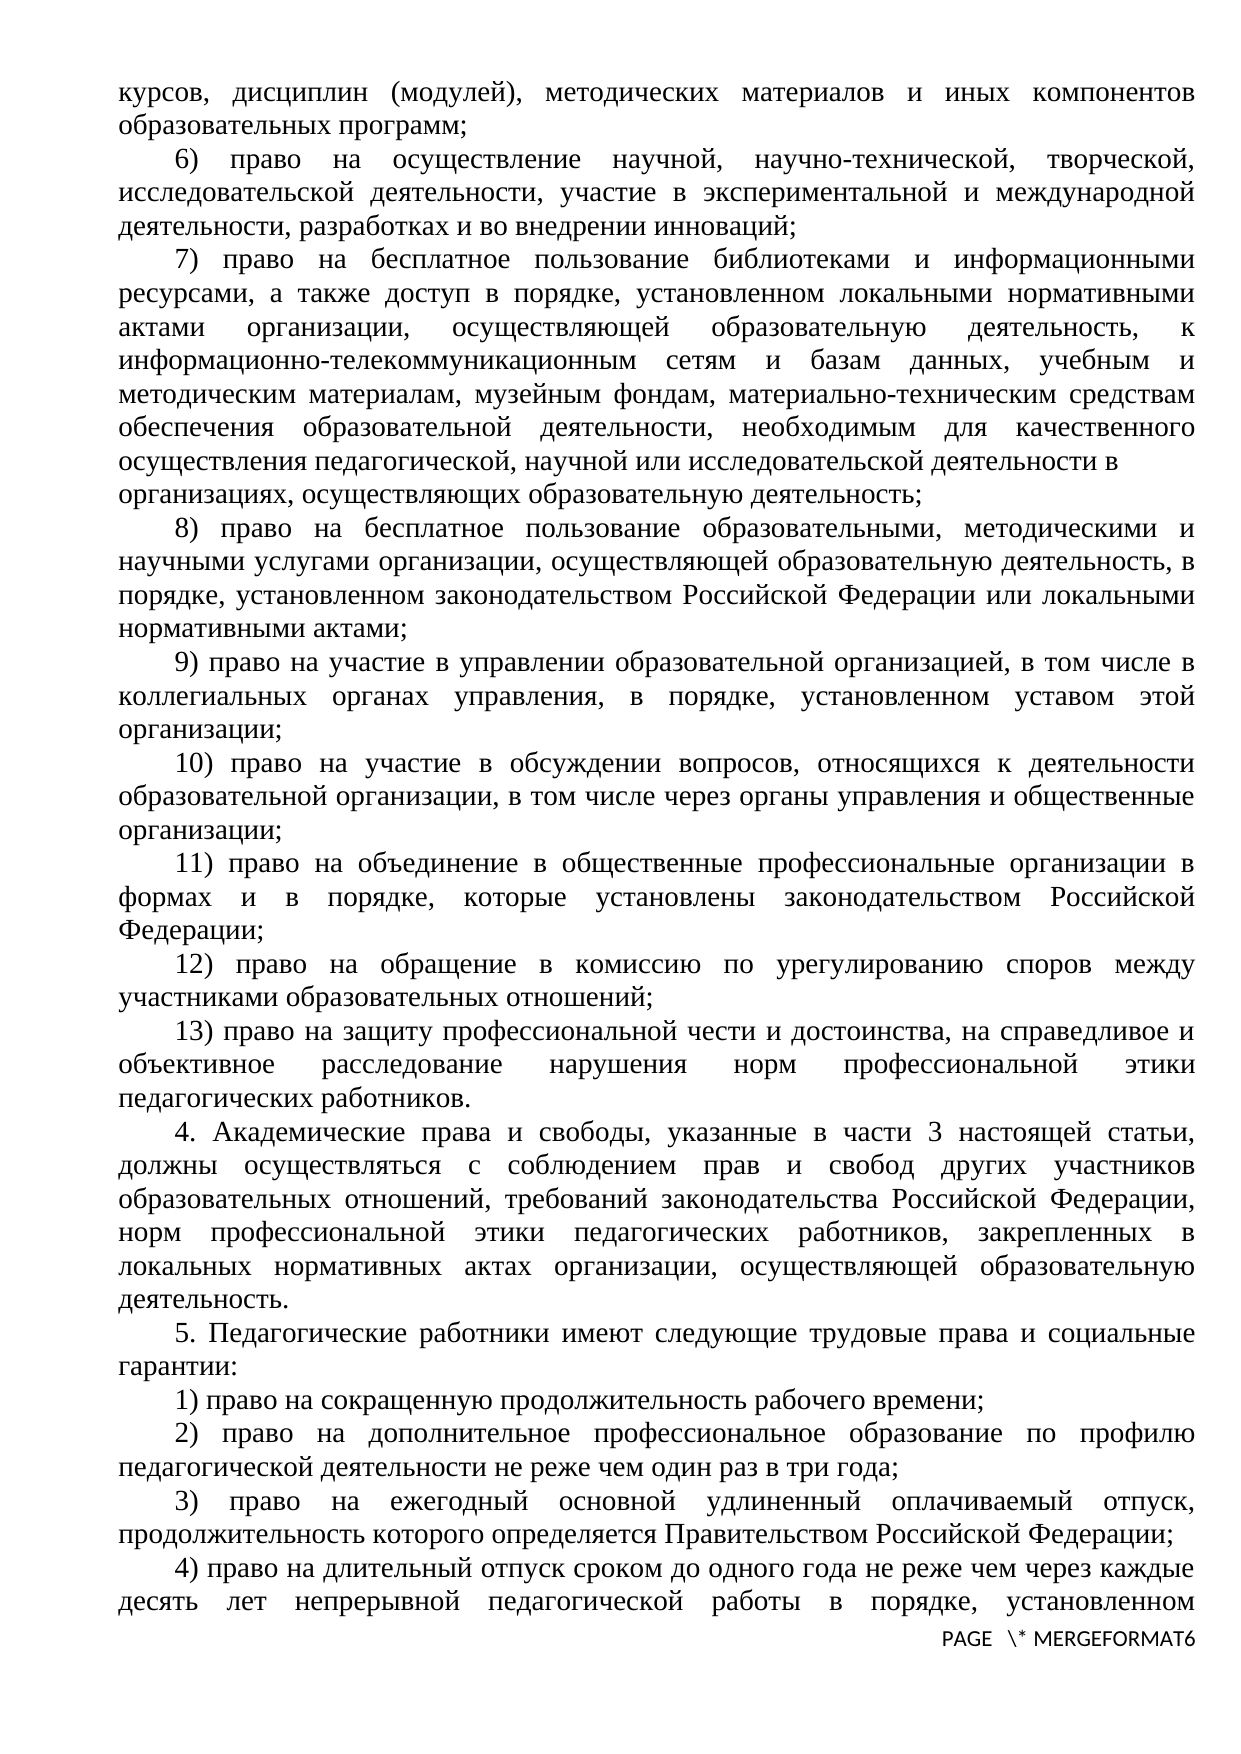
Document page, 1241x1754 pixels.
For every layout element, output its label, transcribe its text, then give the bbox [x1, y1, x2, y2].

text организациях, осуществляющих образовательную деятельность; [118, 476, 1196, 510]
text 11) право на объединение в общественные профессиональные организации в формах и в порядке, которые установлены законодательством Российской Федерации; [118, 845, 1196, 946]
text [118, 74, 1196, 141]
text 4. Академические права и свободы, указанные в части 3 настоящей статьи, должны осуществляться с соблюдением прав и свобод других участников образовательных отношений, требований законодательства Российской Федерации, норм профессиональной этики педагогических работников, закрепленных в локальных нормативных актах организации, осуществляющей образовательную деятельность. [118, 1114, 1196, 1315]
text 7) право на бесплатное пользование библиотеками и информационными ресурсами, а также доступ в порядке, установленном локальными нормативными актами организации, осуществляющей образовательную деятельность, к информационно-телекоммуникационным сетям и базам данных, учебным и методическим материалам, музейным фондам, материально-техническим средствам обеспечения образовательной деятельности, необходимым для качественного осуществления педагогической, научной или исследовательской деятельности в [118, 242, 1196, 476]
text 1) право на сокращенную продолжительность рабочего времени; [118, 1382, 1196, 1416]
text 10) право на участие в обсуждении вопросов, относящихся к деятельности образовательной организации, в том числе через органы управления и общественные организации; [118, 745, 1196, 845]
text 6) право на осуществление научной, научно-технической, творческой, исследовательской деятельности, участие в экспериментальной и международной деятельности, разработках и во внедрении инноваций; [118, 141, 1196, 242]
text 13) право на защиту профессиональной чести и достоинства, на справедливое и объективное расследование нарушения норм профессиональной этики педагогических работников. [118, 1013, 1196, 1114]
text 12) право на обращение в комиссию по урегулированию споров между участниками образовательных отношений; [118, 946, 1196, 1013]
text 5. Педагогические работники имеют следующие трудовые права и социальные гарантии: [118, 1315, 1196, 1382]
text 3) право на ежегодный основной удлиненный оплачиваемый отпуск, продолжительность которого определяется Правительством Российской Федерации; [118, 1483, 1196, 1550]
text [118, 1550, 1196, 1617]
text 9) право на участие в управлении образовательной организацией, в том числе в коллегиальных органах управления, в порядке, установленном уставом этой организации; [118, 644, 1196, 745]
text 2) право на дополнительное профессиональное образование по профилю педагогической деятельности не реже чем один раз в три года; [118, 1416, 1196, 1483]
text 8) право на бесплатное пользование образовательными, методическими и научными услугами организации, осуществляющей образовательную деятельность, в порядке, установленном законодательством Российской Федерации или локальными нормативными актами; [118, 510, 1196, 644]
